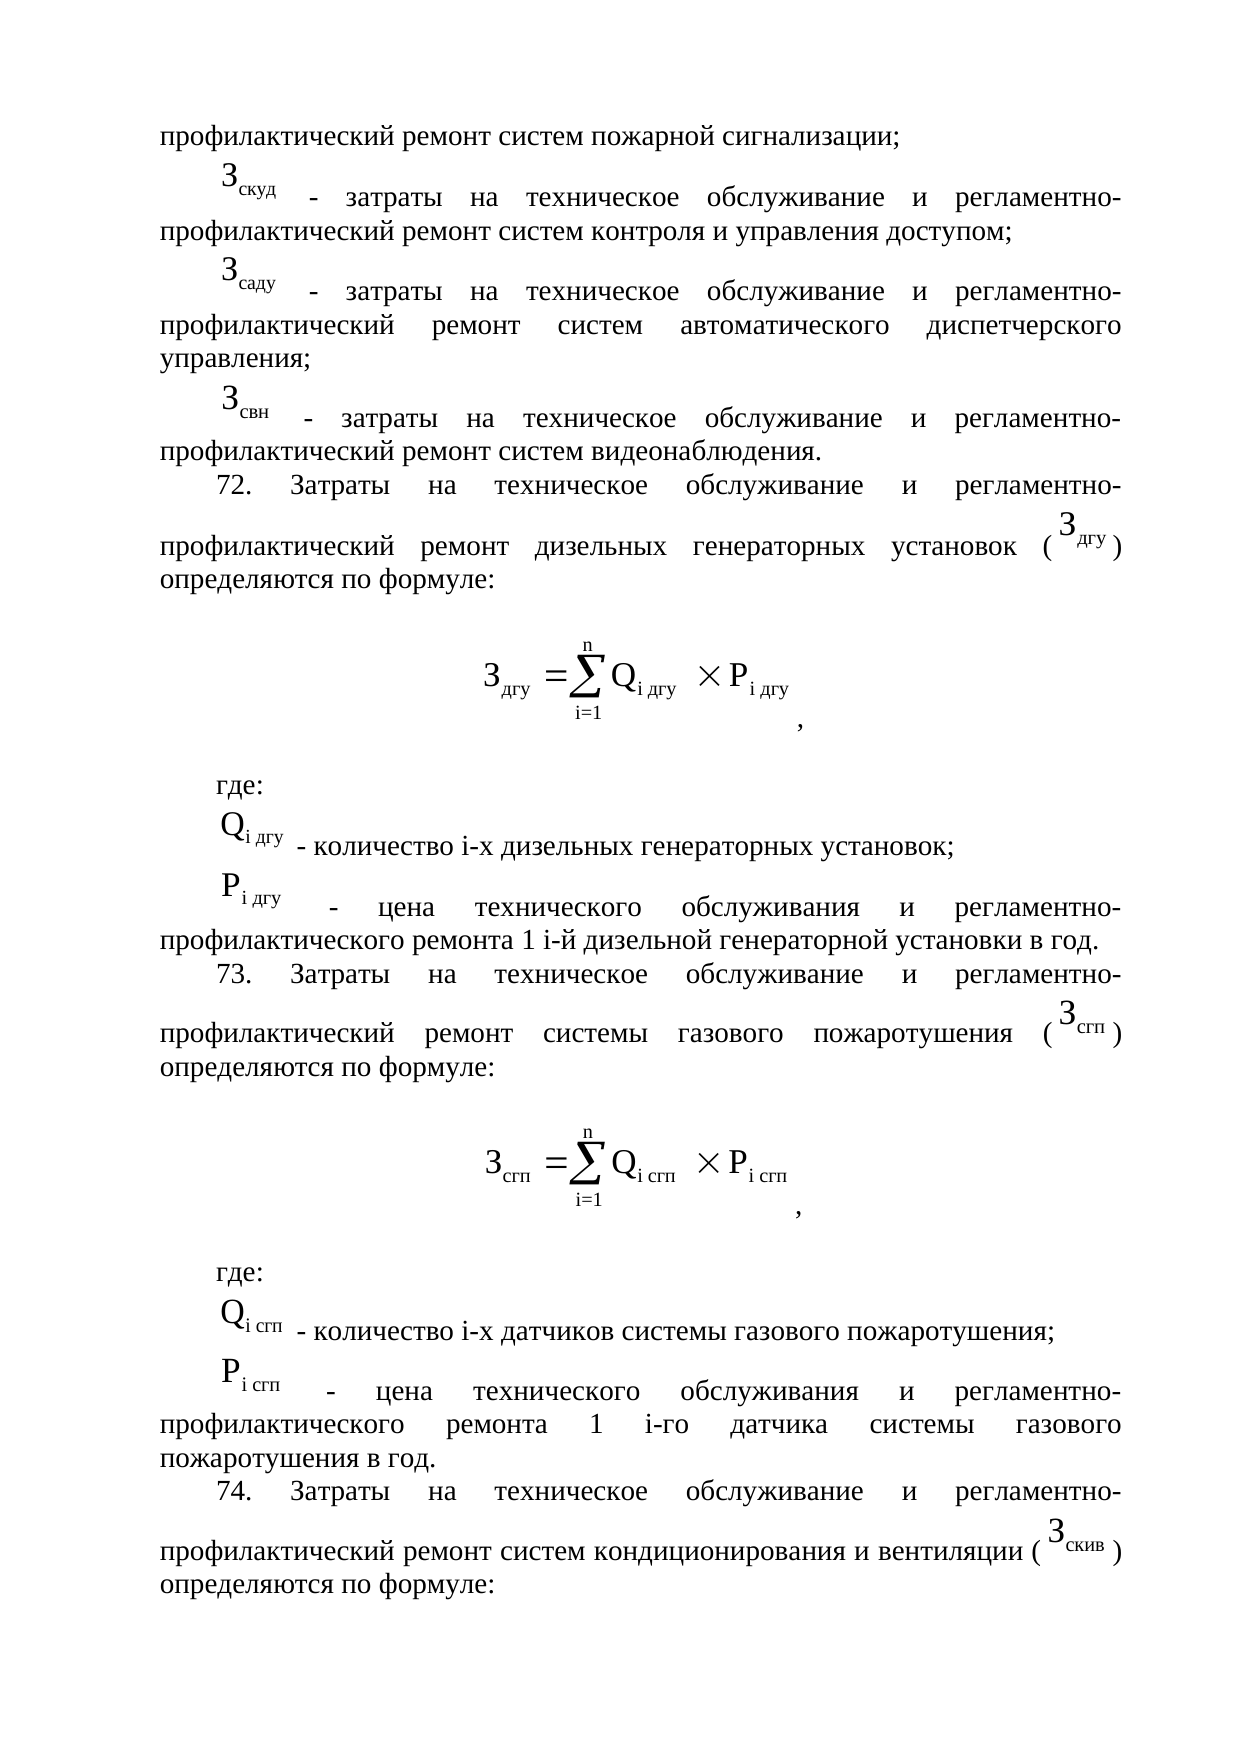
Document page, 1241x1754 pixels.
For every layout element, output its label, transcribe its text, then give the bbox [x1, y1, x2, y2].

text - затраты на техническое обслуживание и регламентно-профилактический ремонт систем видеонаблюдения. [159, 374, 1122, 467]
text , [159, 629, 1122, 733]
text - цена технического обслуживания и регламентно-профилактического ремонта 1 i-й дизельной генераторной установки в год. [159, 861, 1122, 956]
text - количество i-х дизельных генераторных установок; [159, 800, 1122, 861]
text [159, 118, 1122, 152]
text 72. Затраты на техническое обслуживание и регламентно-профилактический ремонт дизельных генераторных установок () определяются по формуле: [159, 467, 1122, 595]
text - затраты на техническое обслуживание и регламентно-профилактический ремонт систем контроля и управления доступом; [159, 152, 1122, 246]
text где: [159, 1254, 1122, 1288]
text 74. Затраты на техническое обслуживание и регламентно-профилактический ремонт систем кондиционирования и вентиляции () определяются по формуле: [159, 1473, 1122, 1600]
text где: [159, 767, 1122, 800]
text - количество i-х датчиков системы газового пожаротушения; [159, 1288, 1122, 1347]
text , [159, 1116, 1122, 1221]
text - затраты на техническое обслуживание и регламентно-профилактический ремонт систем автоматического диспетчерского управления; [159, 246, 1122, 374]
text - цена технического обслуживания и регламентно-профилактического ремонта 1 i-го датчика системы газового пожаротушения в год. [159, 1347, 1122, 1473]
text 73. Затраты на техническое обслуживание и регламентно-профилактический ремонт системы газового пожаротушения () определяются по формуле: [159, 956, 1122, 1082]
